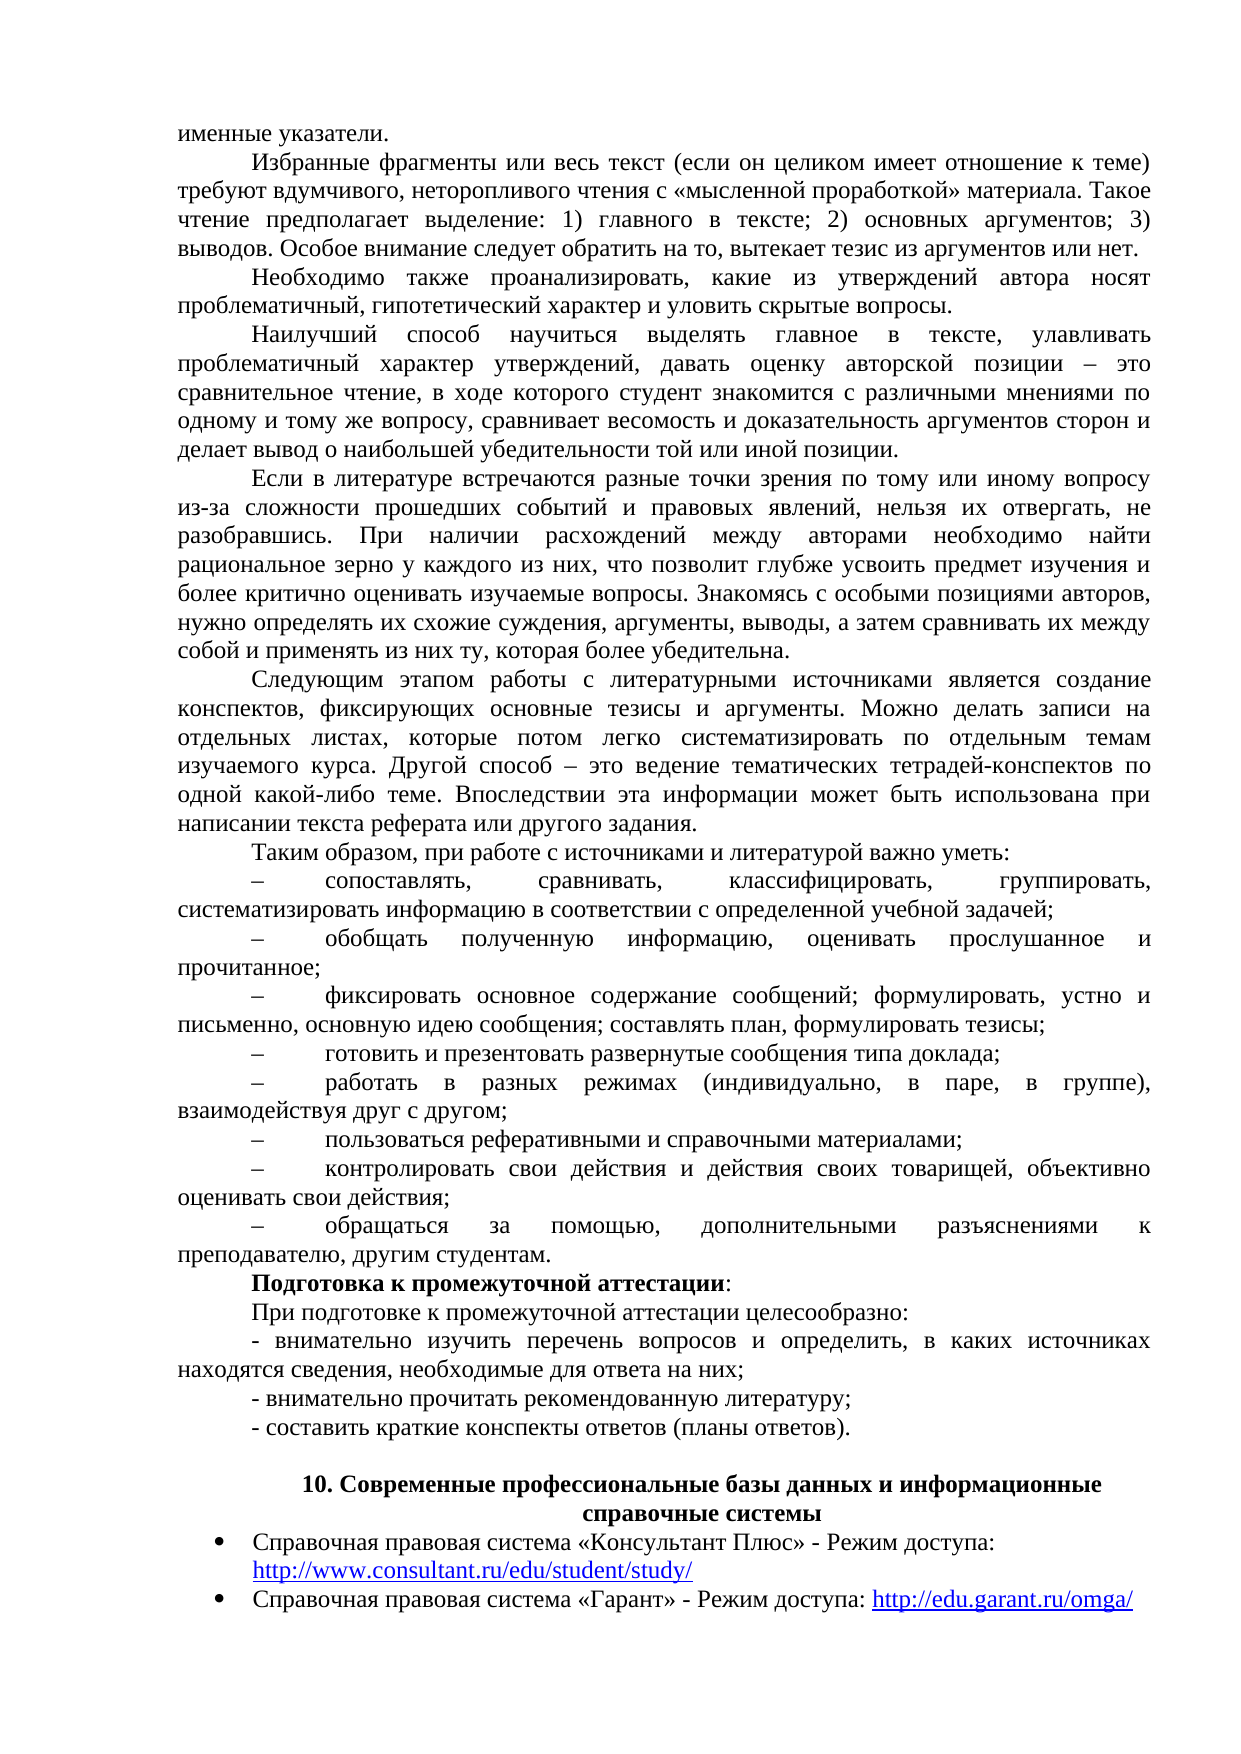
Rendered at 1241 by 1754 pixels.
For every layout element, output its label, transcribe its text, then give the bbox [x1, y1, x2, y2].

text - составить краткие конспекты ответов (планы ответов). [177, 1412, 1152, 1441]
text - внимательно прочитать рекомендованную литературу; [177, 1383, 1152, 1412]
list обобщать полученную информацию, оценивать прослушанное и прочитанное; [177, 923, 1152, 981]
text Таким образом, при работе с источниками и литературой важно уметь: [177, 837, 1152, 866]
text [177, 118, 1152, 147]
list контролировать свои действия и действия своих товарищей, объективно оценивать свои действия; [177, 1153, 1152, 1211]
list сопоставлять, сравнивать, классифицировать, группировать, систематизировать информацию в соответствии с определенной учебной задачей; [177, 866, 1152, 923]
text Если в литературе встречаются разные точки зрения по тому или иному вопросу из-за сложности прошедших событий и правовых явлений, нельзя их отвергать, не разобравшись. При наличии расхождений между авторами необходимо найти рациональное зерно у каждого из них, что позволит глубже усвоить предмет изучения и более критично оценивать изучаемые вопросы. Знакомясь с особыми позициями авторов, нужно определять их схожие суждения, аргументы, выводы, а затем сравнивать их между собой и применять из них ту, которая более убедительна. [177, 463, 1152, 664]
text Избранные фрагменты или весь текст (если он целиком имеет отношение к теме) требуют вдумчивого, неторопливого чтения с «мысленной проработкой» материала. Такое чтение предполагает выделение: 1) главного в тексте; 2) основных аргументов; 3) выводов. Особое внимание следует обратить на то, вытекает тезис из аргументов или нет. [177, 147, 1152, 262]
text При подготовке к промежуточной аттестации целесообразно: [177, 1297, 1152, 1326]
text Подготовка к промежуточной аттестации: [177, 1268, 1152, 1297]
list пользоваться реферативными и справочными материалами; [177, 1124, 1152, 1153]
list Справочная правовая система «Гарант» - Режим доступа: http://edu.garant.ru/omga/ [215, 1584, 1152, 1613]
list обращаться за помощью, дополнительными разъяснениями к преподавателю, другим студентам. [177, 1211, 1152, 1268]
text Следующим этапом работы с литературными источниками является создание конспектов, фиксирующих основные тезисы и аргументы. Можно делать записи на отдельных листах, которые потом легко систематизировать по отдельным темам изучаемого курса. Другой способ – это ведение тематических тетрадей-конспектов по одной какой-либо теме. Впоследствии эта информации может быть использована при написании текста реферата или другого задания. [177, 664, 1152, 837]
text Наилучший способ научиться выделять главное в тексте, улавливать проблематичный характер утверждений, давать оценку авторской позиции – это сравнительное чтение, в ходе которого студент знакомится с различными мнениями по одному и тому же вопросу, сравнивает весомость и доказательность аргументов сторон и делает вывод о наибольшей убедительности той или иной позиции. [177, 319, 1152, 463]
list готовить и презентовать развернутые сообщения типа доклада; [177, 1038, 1152, 1067]
list фиксировать основное содержание сообщений; формулировать, устно и письменно, основную идею сообщения; составлять план, формулировать тезисы; [177, 981, 1152, 1038]
list работать в разных режимах (индивидуально, в паре, в группе), взаимодействуя друг с другом; [177, 1067, 1152, 1124]
list Справочная правовая система «Консультант Плюс» - Режим доступа: http://www.consultant.ru/edu/student/study/ [215, 1527, 1152, 1584]
text 10. Современные профессиональные базы данных и информационные справочные системы [252, 1469, 1152, 1527]
text - внимательно изучить перечень вопросов и определить, в каких источниках находятся сведения, необходимые для ответа на них; [177, 1326, 1152, 1383]
text Необходимо также проанализировать, какие из утверждений автора носят проблематичный, гипотетический характер и уловить скрытые вопросы. [177, 262, 1152, 319]
